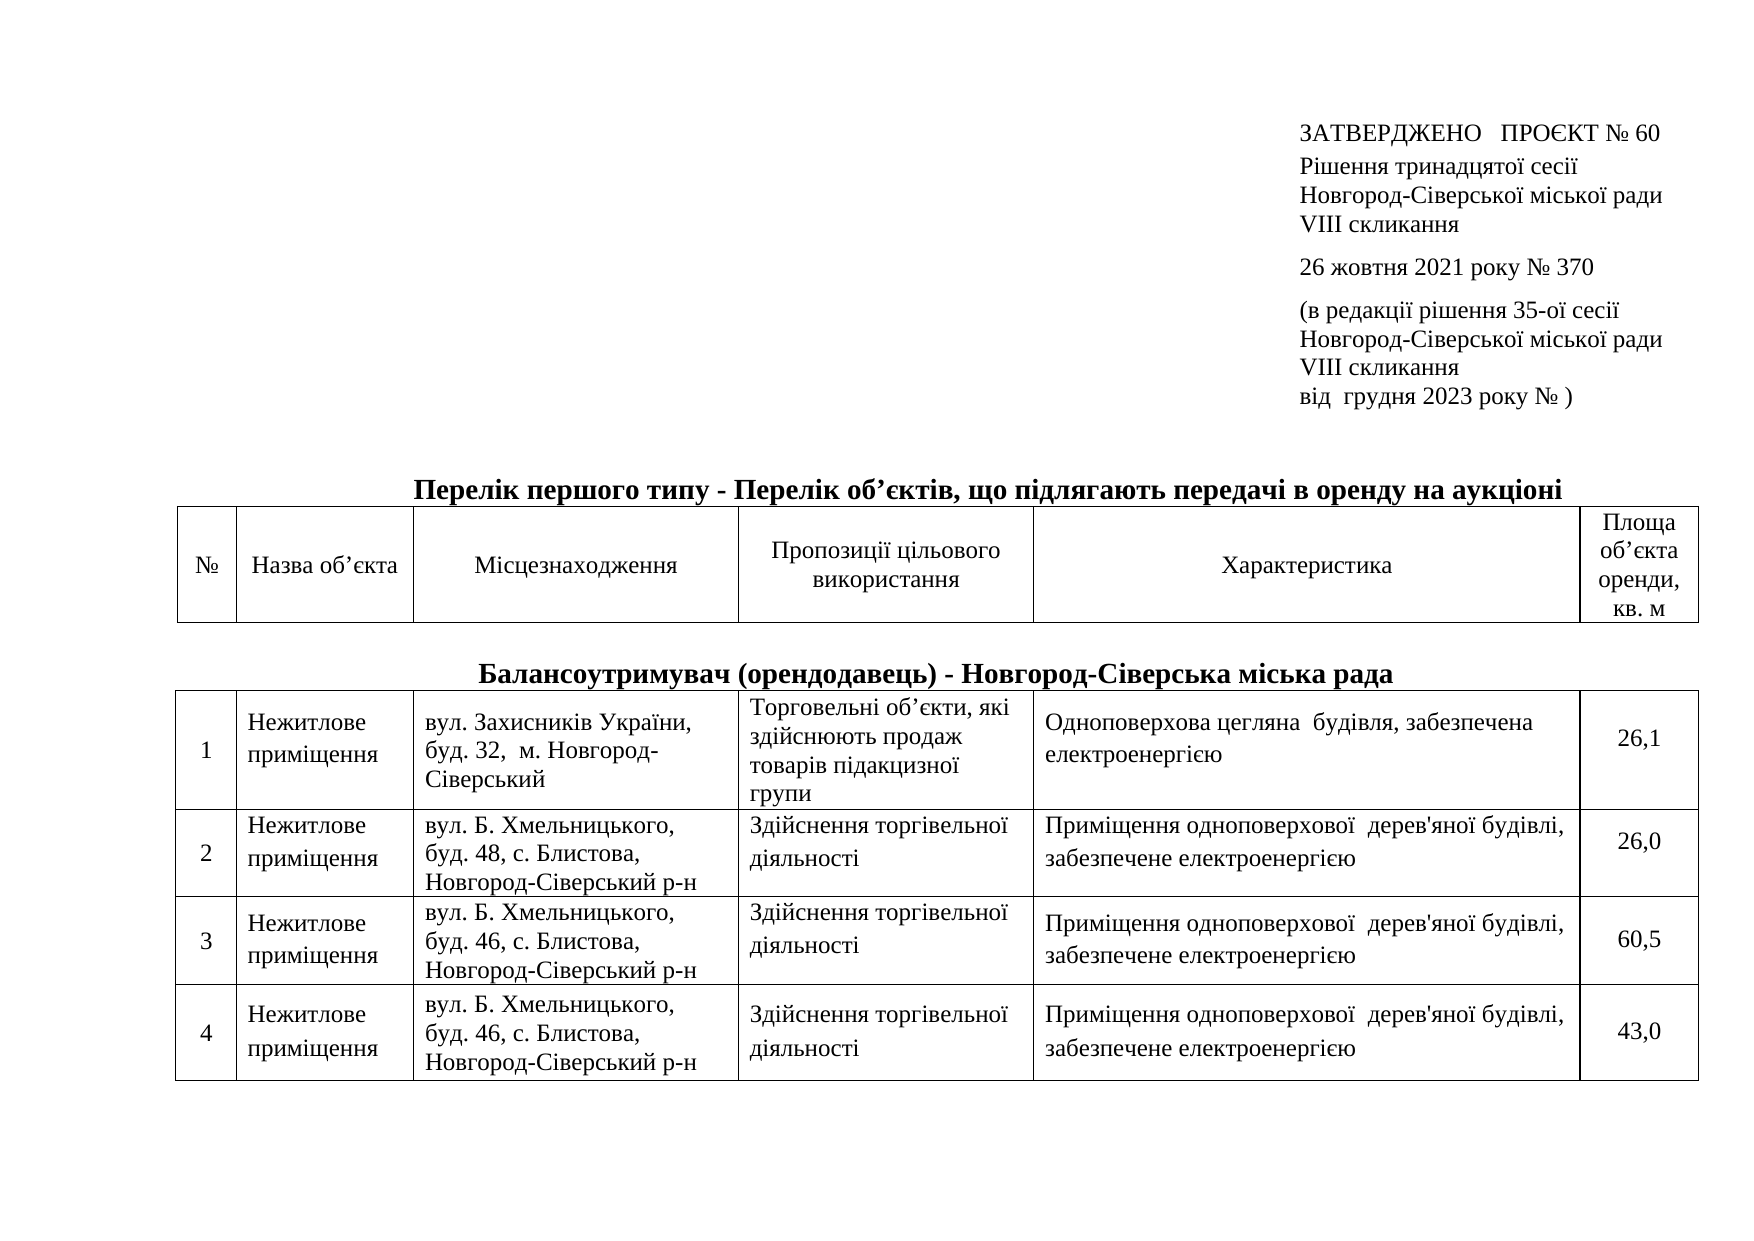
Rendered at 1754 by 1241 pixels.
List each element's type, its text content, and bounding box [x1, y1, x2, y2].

table_cell Здійснення торгівельної діяльності [739, 985, 1033, 1080]
table_header Пропозиції цільового використання [739, 507, 1033, 622]
text Новгород-Сіверської міської ради [1299, 180, 1698, 209]
table_cell 3 [176, 897, 236, 984]
table_cell вул. Б. Хмельницького, буд. 46, с. Блистова, Новгород-Сіверський р-н [414, 897, 738, 984]
table_header 1 [176, 691, 236, 809]
table_header вул. Захисників України, буд. 32, м. Новгород-Сіверський [414, 691, 738, 809]
table_header Місцезнаходження [414, 507, 738, 622]
table_header Характеристика [1034, 507, 1579, 622]
table_cell Здійснення торгівельної діяльності [739, 897, 1033, 984]
table_header 26,1 [1581, 691, 1698, 809]
table_cell Нежитлове приміщення [237, 897, 413, 984]
text Балансоутримувач (орендодавець) - Новгород-Сіверська міська рада [177, 656, 1695, 690]
text ЗАТВЕРДЖЕНО ПРОЄКТ № 60 [1299, 118, 1698, 147]
table_cell Приміщення одноповерхової дерев'яної будівлі, забезпечене електроенергією [1034, 810, 1579, 896]
table_cell 2 [176, 810, 236, 896]
table_cell вул. Б. Хмельницького, буд. 46, с. Блистова, Новгород-Сіверський р-н [414, 985, 738, 1080]
table_cell Нежитлове приміщення [237, 810, 413, 896]
text Новгород-Сіверської міської ради [1299, 324, 1698, 352]
table_header Площа об’єкта оренди, кв. м [1581, 507, 1698, 622]
text 26 жовтня 2021 року № 370 [1299, 252, 1698, 281]
table_header Перелік першого типу - Перелік об’єктів, що підлягають передачі в оренду на аукціоні [176, 439, 1754, 506]
table_header Одноповерхова цегляна будівля, забезпечена електроенергією [1034, 691, 1579, 809]
text (в редакції рішення 35-ої сесії [1299, 295, 1698, 324]
text Рішення тринадцятої сесії [1299, 151, 1698, 180]
table_cell 26,0 [1581, 810, 1698, 896]
text VIIІ скликання [1299, 352, 1698, 381]
table_header № [178, 507, 236, 622]
text від грудня 2023 року № ) [1299, 381, 1698, 410]
table_header Нежитлове приміщення [237, 691, 413, 809]
table_cell Здійснення торгівельної діяльності [739, 810, 1033, 896]
table_cell 4 [176, 985, 236, 1080]
table_cell 43,0 [1581, 985, 1698, 1080]
table_cell Приміщення одноповерхової дерев'яної будівлі, забезпечене електроенергією [1034, 897, 1579, 984]
text VIIІ скликання [1299, 209, 1698, 237]
table_cell Приміщення одноповерхової дерев'яної будівлі, забезпечене електроенергією [1034, 985, 1579, 1080]
table_cell вул. Б. Хмельницького, буд. 48, с. Блистова, Новгород-Сіверський р-н [414, 810, 738, 896]
table_cell 60,5 [1581, 897, 1698, 984]
table_header Назва об’єкта [237, 507, 413, 622]
table_cell Нежитлове приміщення [237, 985, 413, 1080]
table_header Торговельні об’єкти, які здійснюють продаж товарів підакцизної групи [739, 691, 1033, 809]
